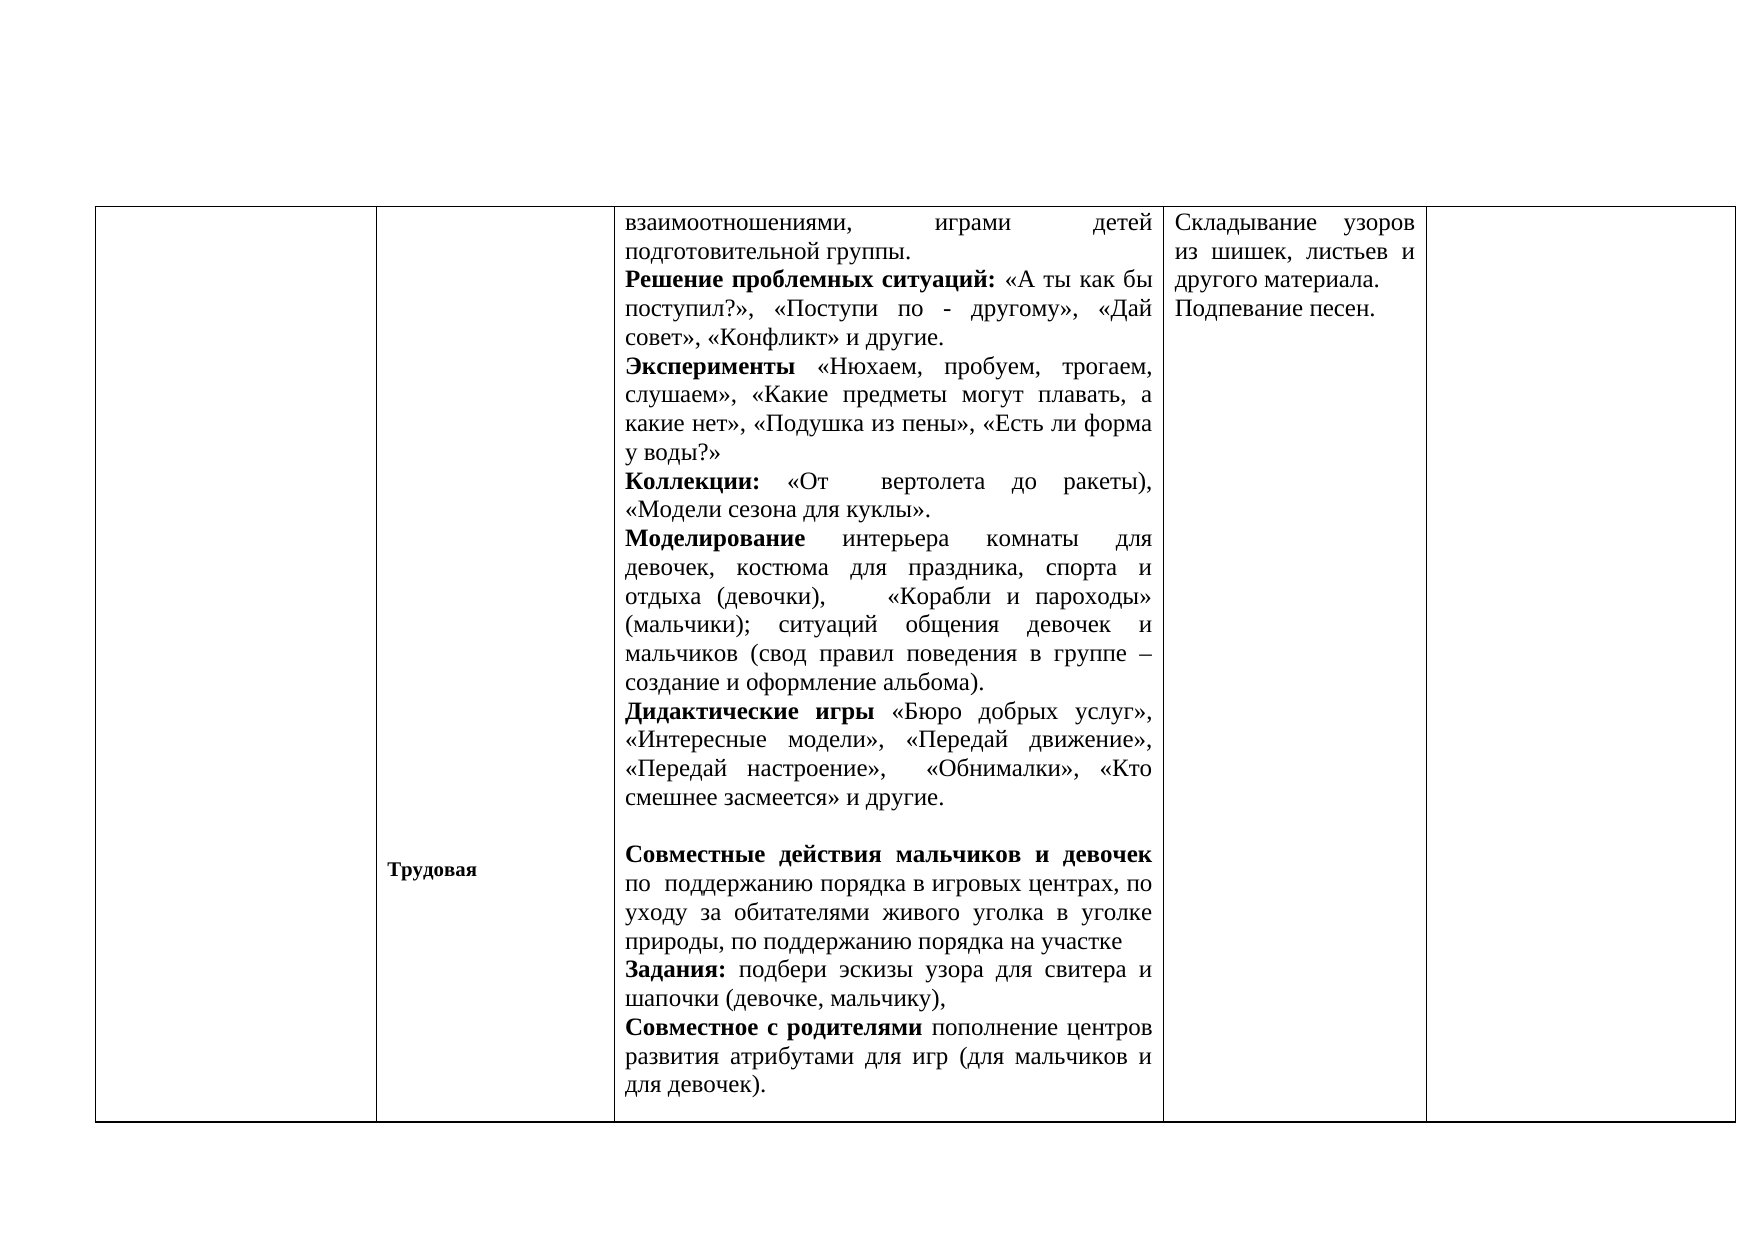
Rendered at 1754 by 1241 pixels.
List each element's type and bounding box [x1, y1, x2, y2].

table_cell [615, 207, 1163, 1121]
table_cell [1427, 207, 1735, 1121]
table_cell [1164, 207, 1426, 1121]
table_cell [96, 207, 376, 1121]
table_cell [377, 207, 614, 1121]
